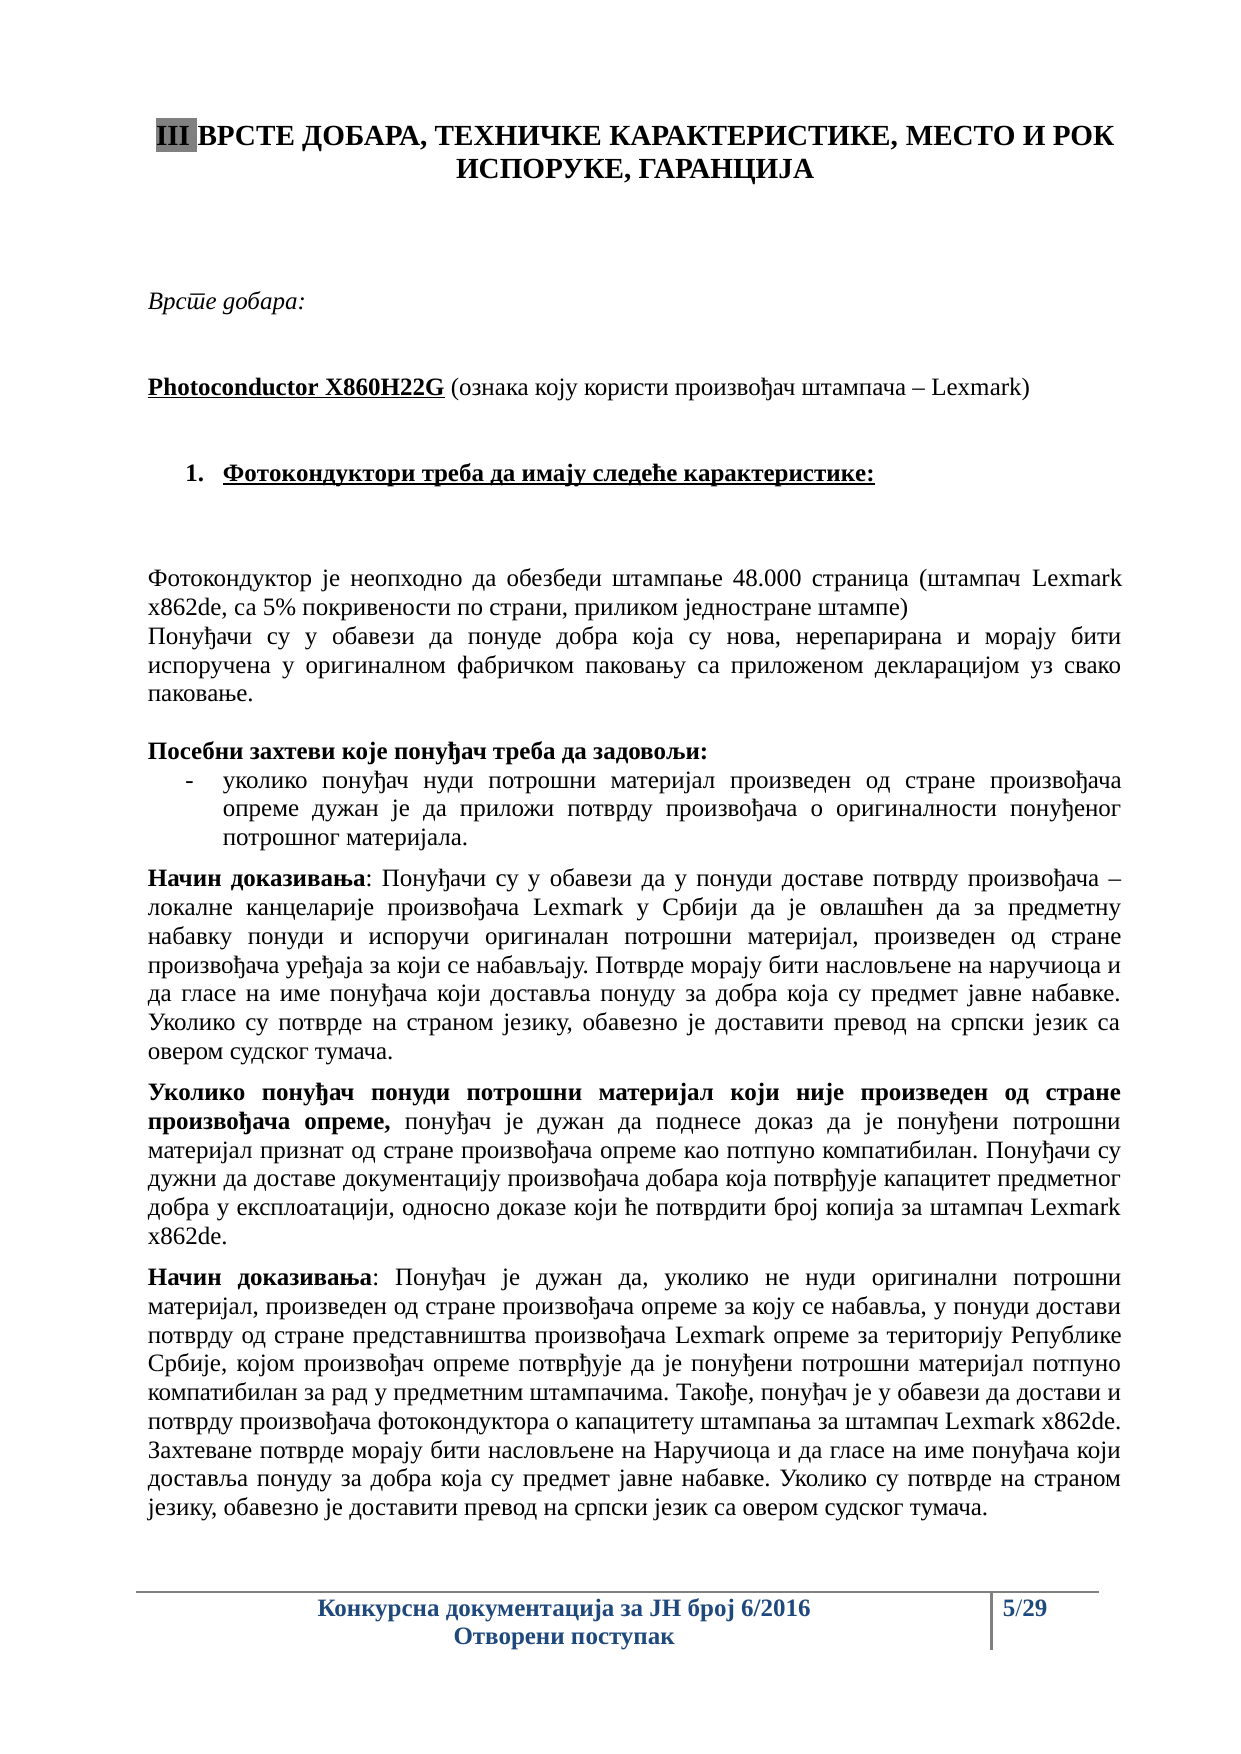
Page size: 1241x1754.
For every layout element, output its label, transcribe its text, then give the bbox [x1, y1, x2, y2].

text Фотокондуктор је неопходно да обезбеди штампање 48.000 страница (штампач Lexmark x862de, са 5% покривености по страни, приликом једностране штампе) [148, 563, 1122, 621]
text III ВРСТЕ ДОБАРА, ТЕХНИЧКЕ КАРАКТЕРИСТИКЕ, МЕСТО И РОК ИСПОРУКЕ, ГАРАНЦИЈА [148, 118, 1122, 185]
list Фотокондуктори треба да имају следеће карактеристике: [185, 458, 1122, 487]
text Врсте добара: [148, 286, 1122, 314]
list уколико понуђач нуди потрошни материјал произведен од стране произвођача опреме дужан је да приложи потврду произвођача о оригиналности понуђеног потрошног материјала. [185, 765, 1122, 851]
text Уколико понуђач понуди потрошни материјал који није произведен од стране произвођача опреме, понуђач је дужан да поднесе доказ да је понуђени потрошни материјал признат од стране произвођача опреме као потпуно компатибилан. Понуђачи су дужни да доставе документацију произвођача добара која потврђује капацитет предметног добра у експлоатацији, односно доказе који ће потврдити број копија за штампач Lexmark x862de. [148, 1077, 1122, 1250]
text Понуђачи су у обавези да понуде добра која су нова, нерепарирана и морају бити испоручена у оригиналном фабричком паковању са приложеном декларацијом уз свако паковање. [148, 621, 1122, 707]
text Photoconductor X860H22G (ознака коју користи произвођач штампача – Lexmark) [148, 372, 1122, 401]
text Начин доказивања: Понуђачи су у обавези да у понуди доставе потврду произвођача – локалне канцеларије произвођача Lexmark у Србији да је овлашћен да за предметну набавку понуди и испоручи оригиналан потрошни материјал, произведен од стране произвођача уређаја за који се набављају. Потврде морају бити насловљене на наручиоца и да гласе на име понуђача који доставља понуду за добра која су предмет јавне набавке. Уколико су потврде на страном језику, обавезно је доставити превод на српски језик са овером судског тумача. [148, 863, 1122, 1065]
text Начин доказивања: Понуђач је дужан да, уколико не нуди оригинални потрошни материјал, произведен од стране произвођача опреме за коју се набавља, у понуди достави потврду од стране представништва произвођача Lexmark опреме за територију Републике Србије, којом произвођач опреме потврђује да је понуђени потрошни материјал потпуно компатибилан за рад у предметним штампачима. Такође, понуђач је у обавези да достави и потврду произвођача фотокондуктора о капацитету штампања за штампач Lexmark x862de. Захтеване потврде морају бити насловљене на Наручиоца и да гласе на име понуђача који доставља понуду за добра која су предмет јавне набавке. Уколико су потврде на страном језику, обавезно је доставити превод на српски језик са овером судског тумача. [148, 1262, 1122, 1521]
text Посебни захтеви које понуђач треба да задовољи: [148, 736, 1122, 765]
